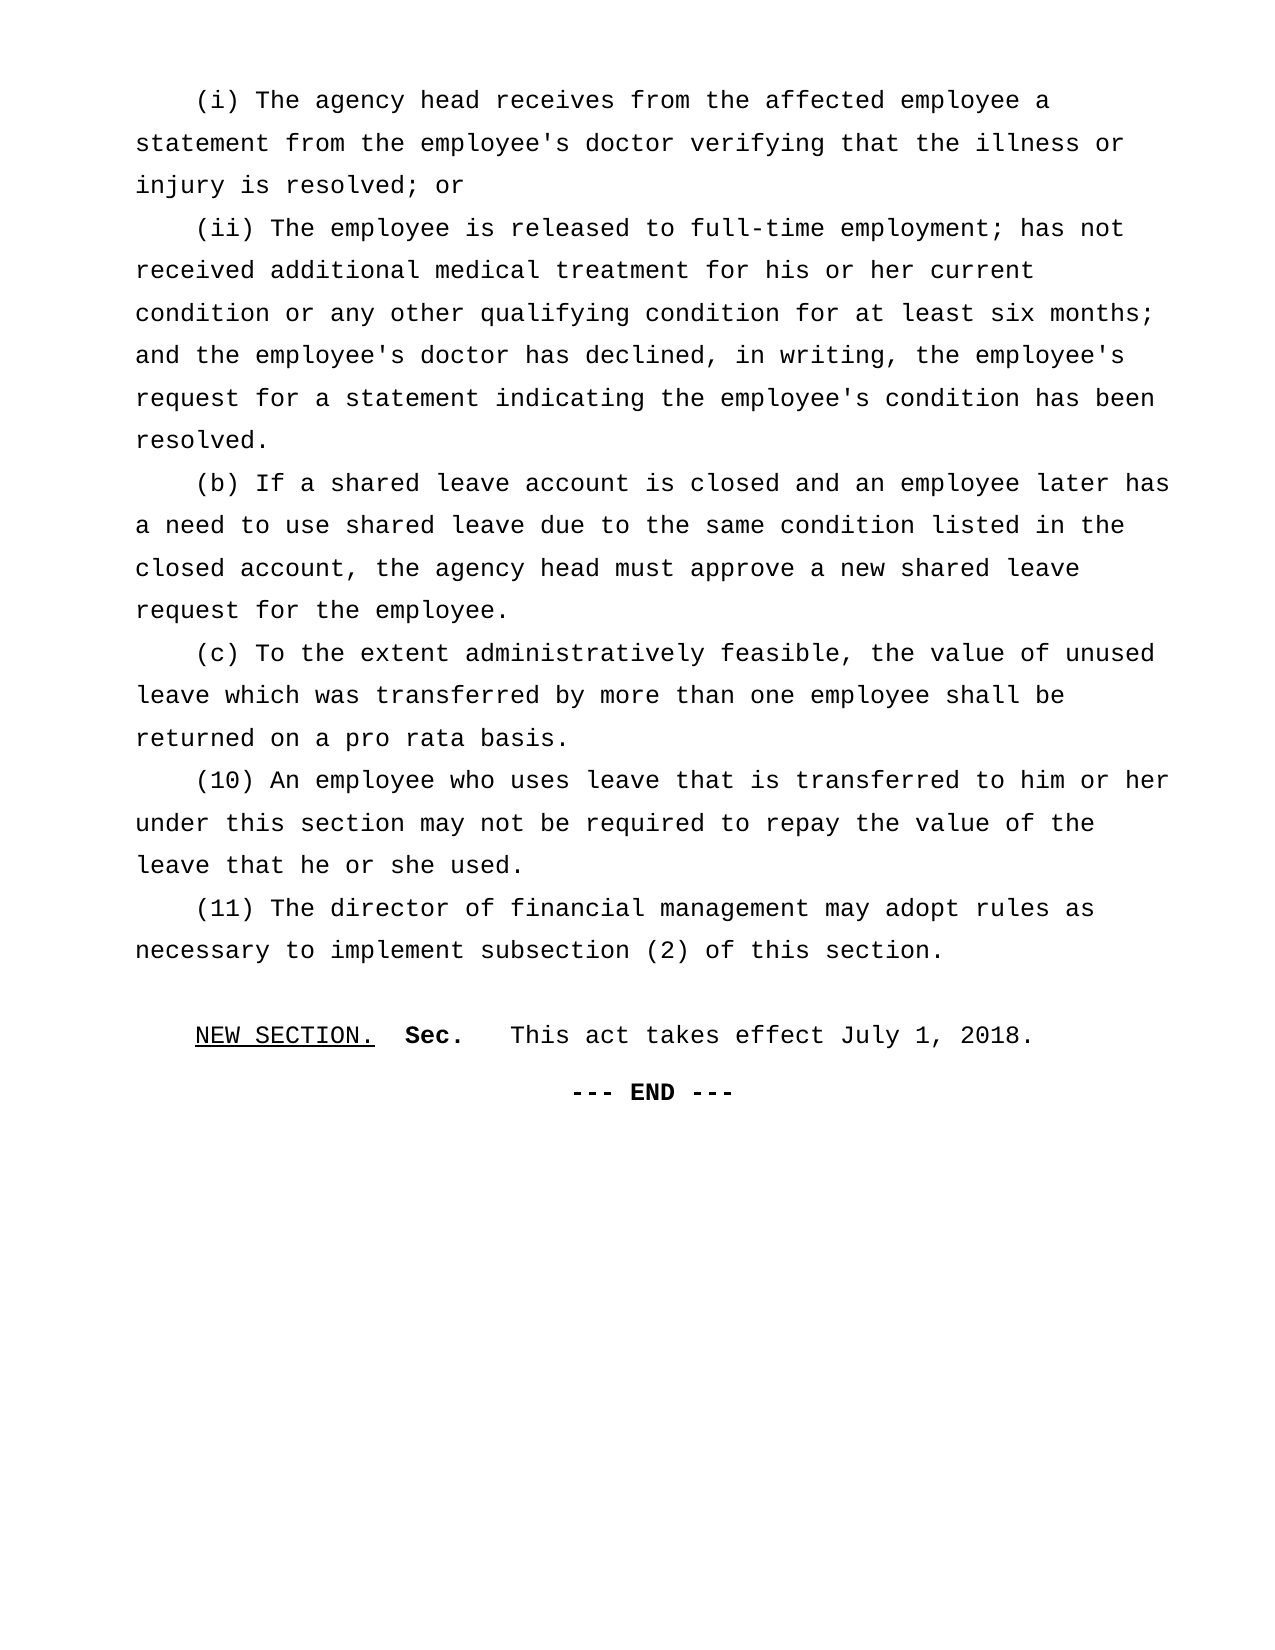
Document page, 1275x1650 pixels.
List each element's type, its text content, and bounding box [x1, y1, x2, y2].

text (ii) The employee is released to full-time employment; has not received additional medical treatment for his or her current condition or any other qualifying condition for at least six months; and the employee's doctor has declined, in writing, the employee's request for a statement indicating the employee's condition has been resolved. [135, 202, 1170, 457]
text (i) The agency head receives from the affected employee a statement from the employee's doctor verifying that the illness or injury is resolved; or [135, 75, 1170, 202]
text (c) To the extent administratively feasible, the value of unused leave which was transferred by more than one employee shall be returned on a pro rata basis. [135, 627, 1170, 755]
text (10) An employee who uses leave that is transferred to him or her under this section may not be required to repay the value of the leave that he or she used. [135, 755, 1170, 882]
text NEW SECTION. Sec. This act takes effect July 1, 2018. [135, 1009, 1170, 1052]
text (b) If a shared leave account is closed and an employee later has a need to use shared leave due to the same condition listed in the closed account, the agency head must approve a new shared leave request for the employee. [135, 457, 1170, 627]
text (11) The director of financial management may adopt rules as necessary to implement subsection (2) of this section. [135, 882, 1170, 967]
text --- END --- [135, 1080, 1170, 1108]
